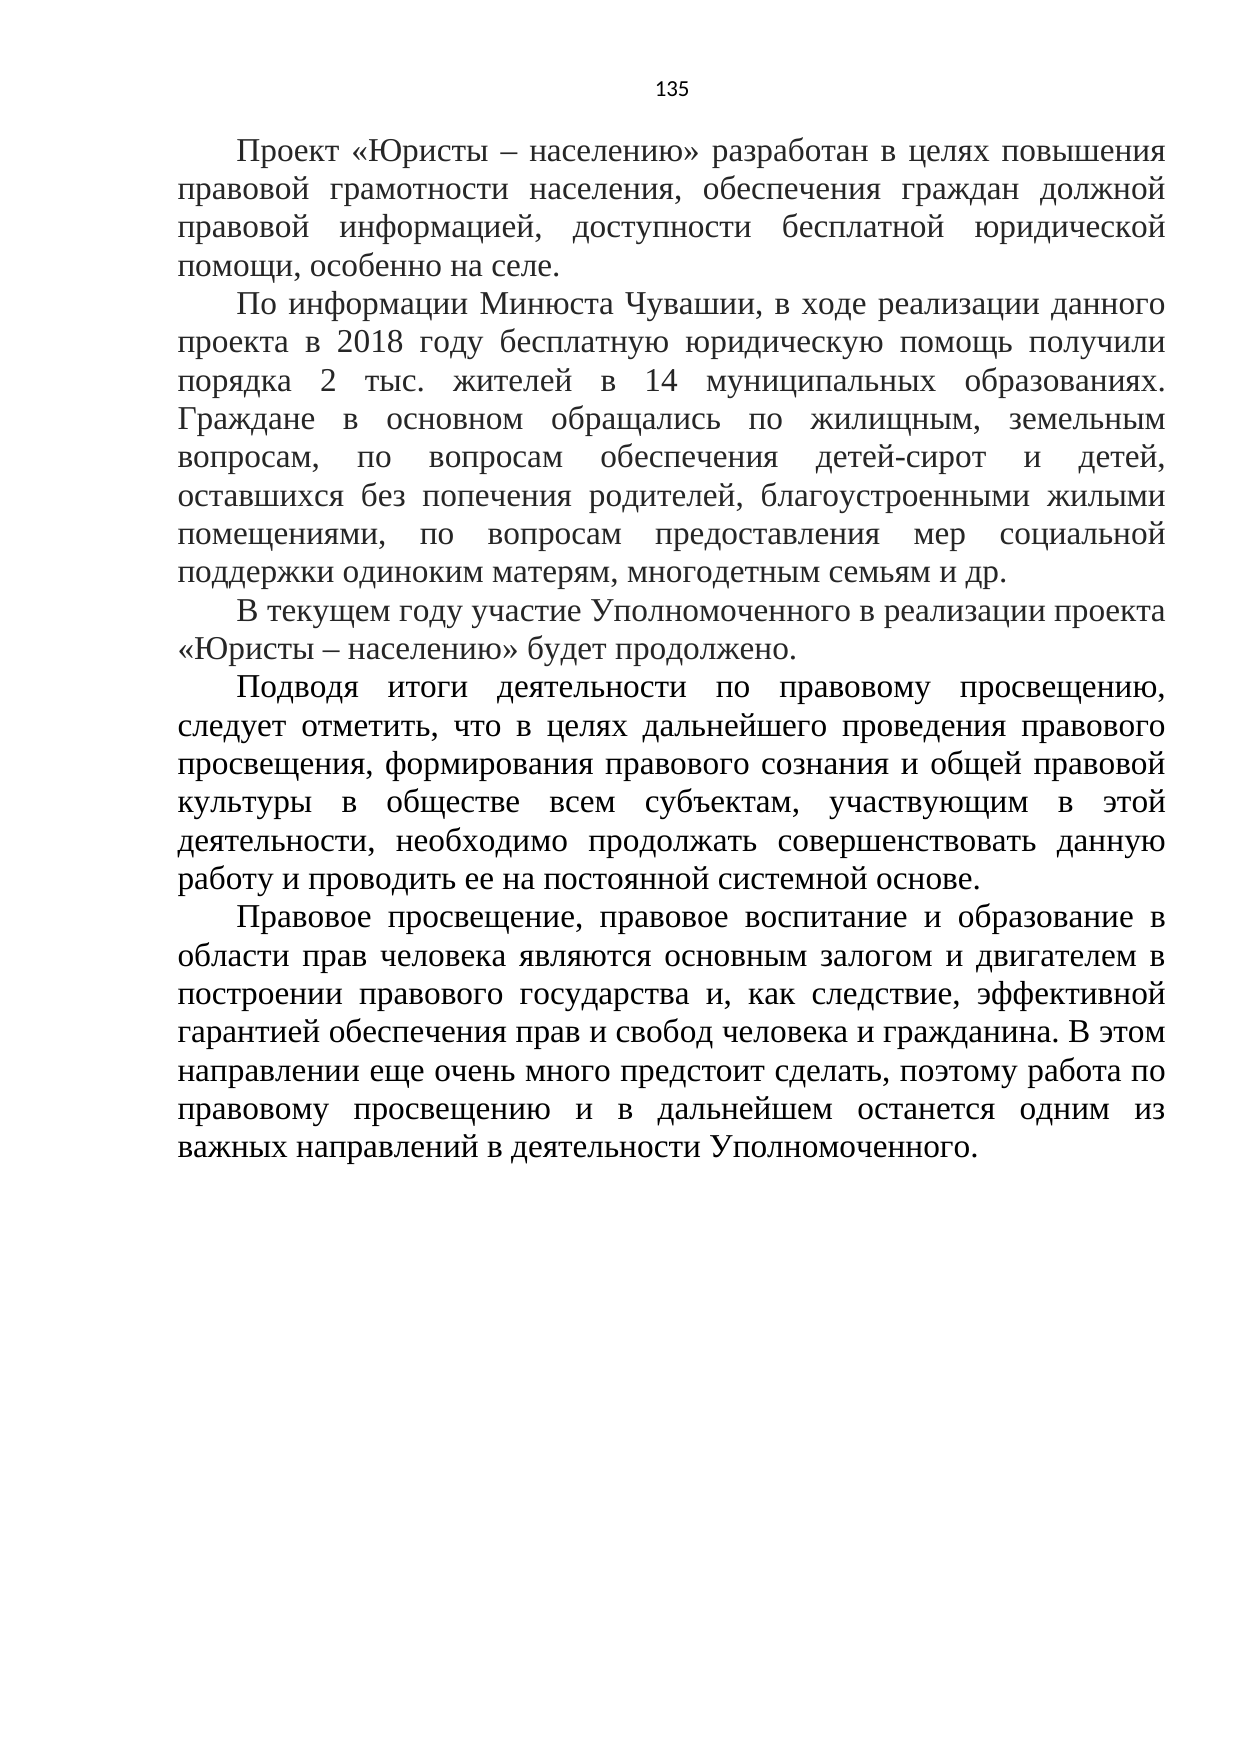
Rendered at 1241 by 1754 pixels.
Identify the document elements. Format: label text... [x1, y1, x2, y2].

text Подводя итоги деятельности по правовому просвещению, следует отметить, что в целях дальнейшего проведения правового просвещения, формирования правового сознания и общей правовой культуры в обществе всем субъектам, участвующим в этой деятельности, необходимо продолжать совершенствовать данную работу и проводить ее на постоянной системной основе. [177, 667, 1167, 897]
text В текущем году участие Уполномоченного в реализации проекта «Юристы – населению» будет продолжено. [177, 590, 1167, 667]
text Правовое просвещение, правовое воспитание и образование в области прав человека являются основным залогом и двигателем в построении правового государства и, как следствие, эффективной гарантией обеспечения прав и свобод человека и гражданина. В этом направлении еще очень много предстоит сделать, поэтому работа по правовому просвещению и в дальнейшем останется одним из важных направлений в деятельности Уполномоченного. [177, 897, 1167, 1165]
text Проект «Юристы – населению» разработан в целях повышения правовой грамотности населения, обеспечения граждан должной правовой информацией, доступности бесплатной юридической помощи, особенно на селе. [177, 130, 1167, 283]
text По информации Минюста Чувашии, в ходе реализации данного проекта в 2018 году бесплатную юридическую помощь получили порядка 2 тыс. жителей в 14 муниципальных образованиях. Граждане в основном обращались по жилищным, земельным вопросам, по вопросам обеспечения детей-сирот и детей, оставшихся без попечения родителей, благоустроенными жилыми помещениями, по вопросам предоставления мер социальной поддержки одиноким матерям, многодетным семьям и др. [177, 283, 1167, 590]
